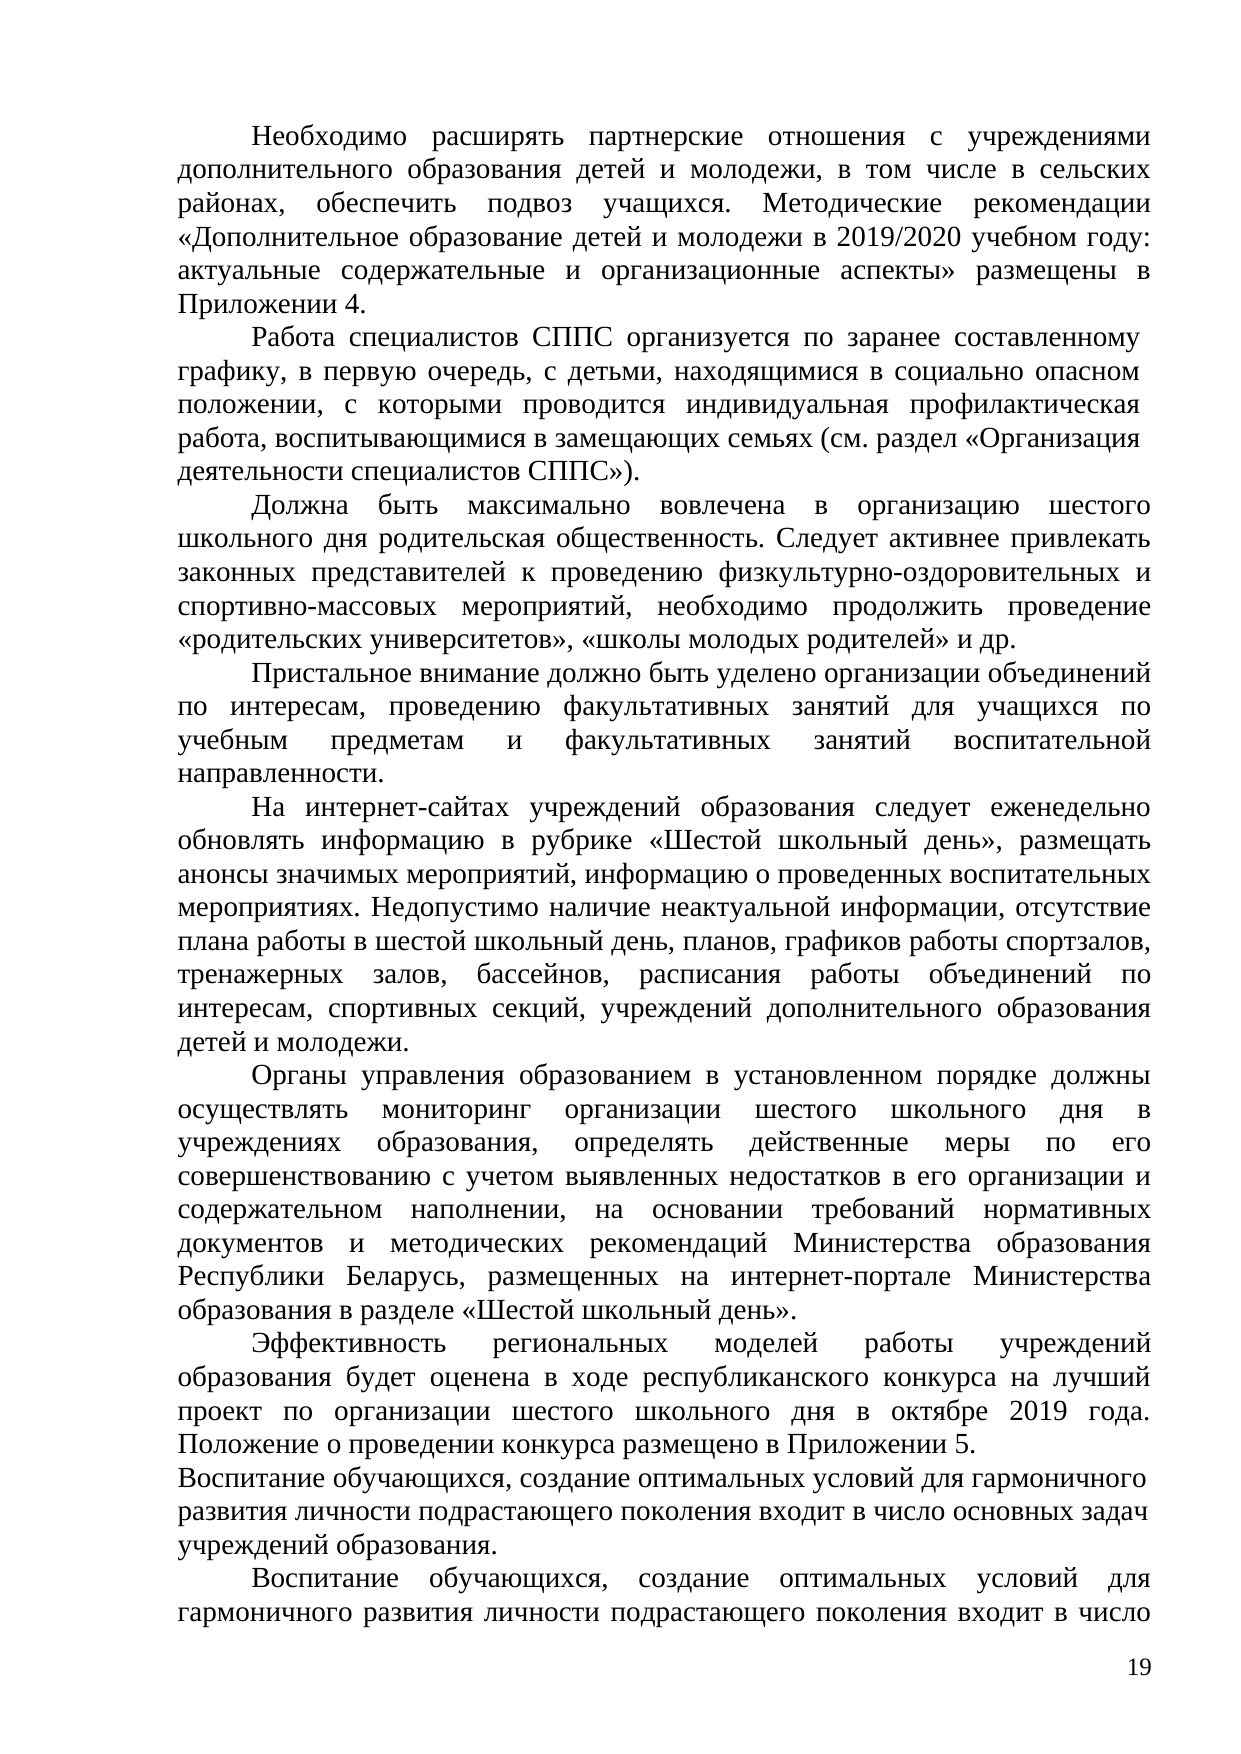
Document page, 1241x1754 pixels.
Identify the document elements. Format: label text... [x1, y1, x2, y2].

text Воспитание обучающихся, создание оптимальных условий для гармоничного развития личности подрастающего поколения входит в число основных задач учреждений образования. [177, 1460, 1152, 1560]
text Органы управления образованием в установленном порядке должны осуществлять мониторинг организации шестого школьного дня в учреждениях образования, определять действенные меры по его совершенствованию с учетом выявленных недостатков в его организации и содержательном наполнении, на основании требований нормативных документов и методических рекомендаций Министерства образования Республики Беларусь, размещенных на интернет-портале Министерства образования в разделе «Шестой школьный день». [177, 1057, 1152, 1326]
text Необходимо расширять партнерские отношения с учреждениями дополнительного образования детей и молодежи, в том числе в сельских районах, обеспечить подвоз учащихся. Методические рекомендации «Дополнительное образование детей и молодежи в 2019/2020 учебном году: актуальные содержательные и организационные аспекты» размещены в Приложении 4. [177, 118, 1152, 319]
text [177, 1560, 1152, 1627]
text Эффективность региональных моделей работы учреждений образования будет оценена в ходе республиканского конкурса на лучший проект по организации шестого школьного дня в октябре 2019 года. Положение о проведении конкурса размещено в Приложении 5. [177, 1326, 1152, 1460]
text Пристальное внимание должно быть уделено организации объединений по интересам, проведению факультативных занятий для учащихся по учебным предметам и факультативных занятий воспитательной направленности. [177, 655, 1152, 789]
text На интернет-сайтах учреждений образования следует еженедельно обновлять информацию в рубрике «Шестой школьный день», размещать анонсы значимых мероприятий, информацию о проведенных воспитательных мероприятиях. Недопустимо наличие неактуальной информации, отсутствие плана работы в шестой школьный день, планов, графиков работы спортзалов, тренажерных залов, бассейнов, расписания работы объединений по интересам, спортивных секций, учреждений дополнительного образования детей и молодежи. [177, 789, 1152, 1057]
text Работа специалистов СППС организуется по заранее составленному графику, в первую очередь, с детьми, находящимися в социально опасном положении, с которыми проводится индивидуальная профилактическая работа, воспитывающимися в замещающих семьях (см. раздел «Организация деятельности специалистов СППС»). [177, 319, 1141, 487]
text Должна быть максимально вовлечена в организацию шестого школьного дня родительская общественность. Следует активнее привлекать законных представителей к проведению физкультурно-оздоровительных и спортивно-массовых мероприятий, необходимо продолжить проведение «родительских университетов», «школы молодых родителей» и др. [177, 487, 1152, 655]
